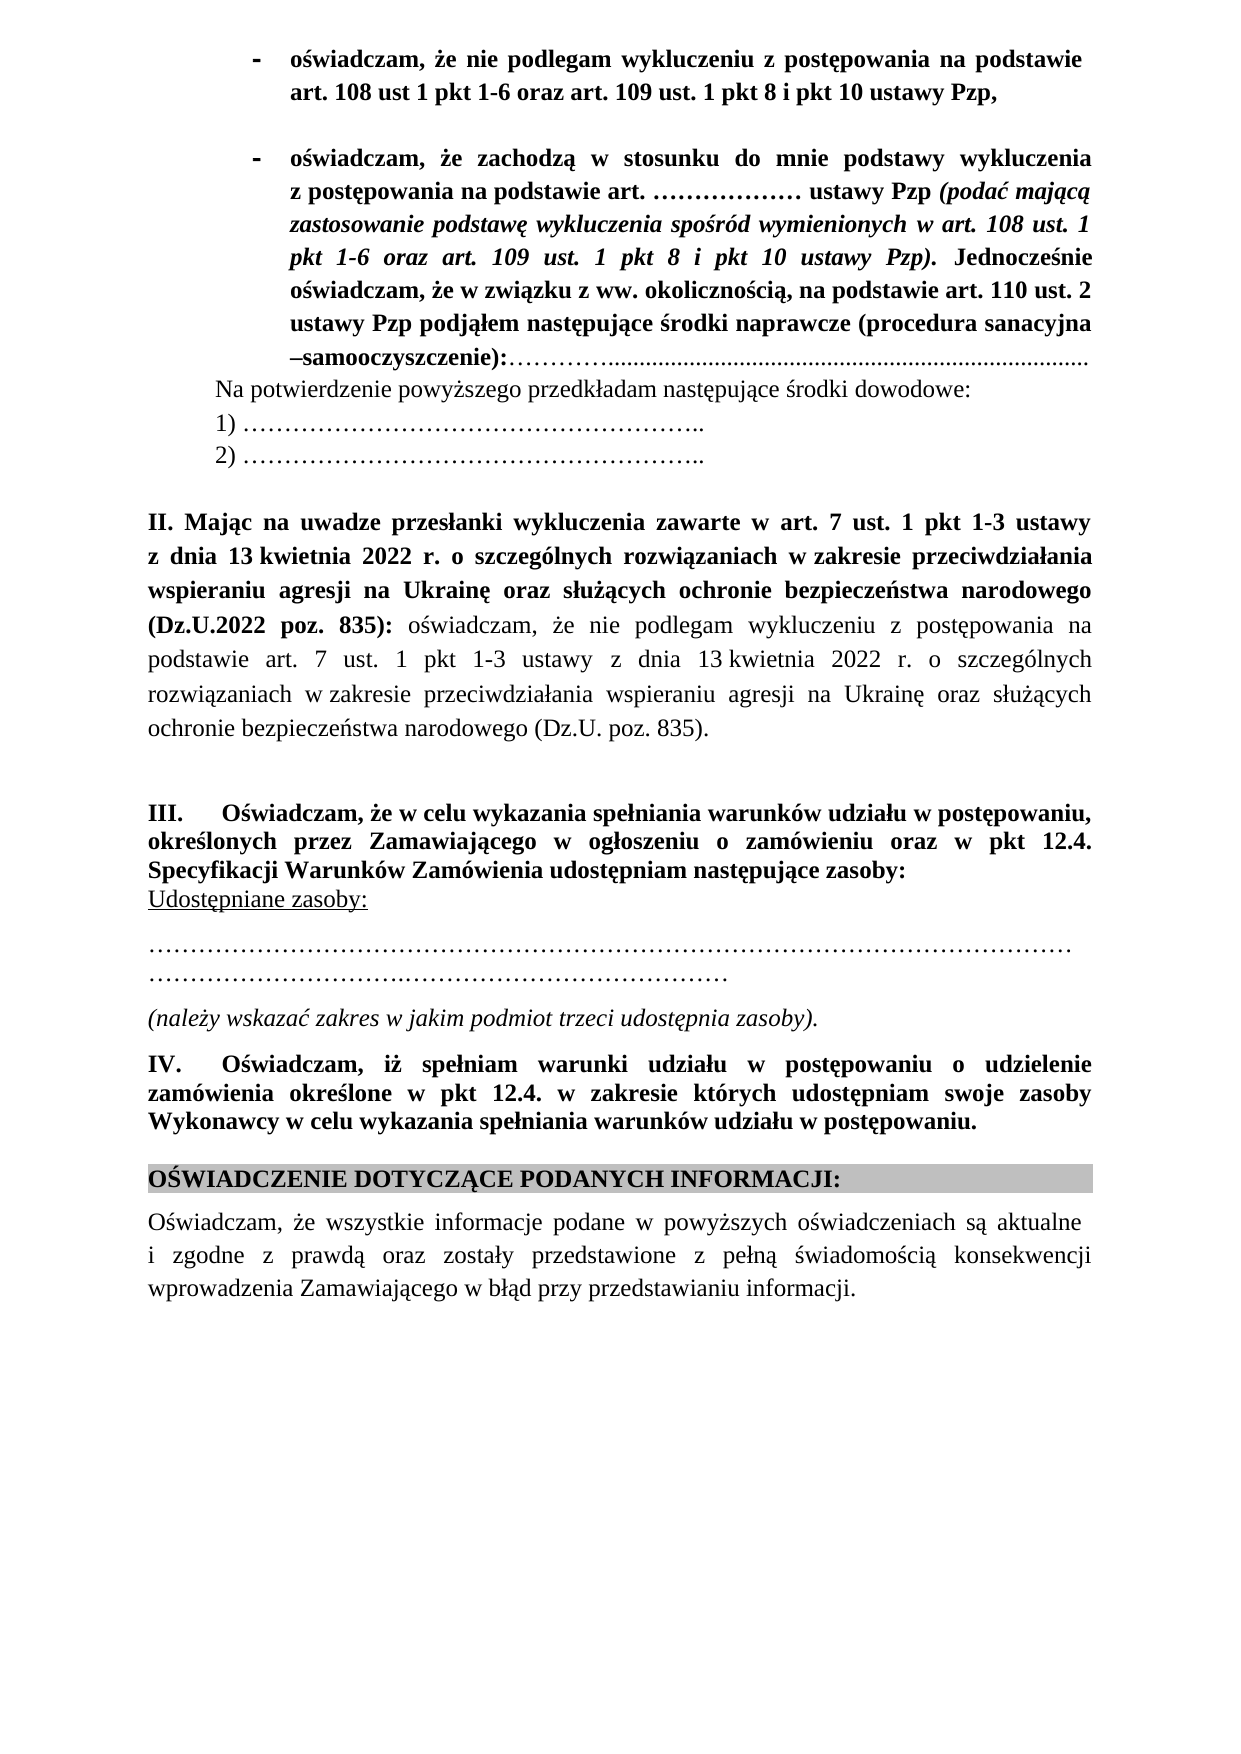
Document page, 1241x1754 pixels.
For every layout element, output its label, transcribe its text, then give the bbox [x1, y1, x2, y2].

list Oświadczam, iż spełniam warunki udziału w postępowaniu o udzielenie zamówienia określone w pkt 12.4. w zakresie których udostępniam swoje zasoby Wykonawcy w celu wykazania spełniania warunków udziału w postępowaniu. [148, 1049, 1093, 1135]
list oświadczam, że zachodzą w stosunku do mnie podstawy wykluczenia z postępowania na podstawie art. ……………… ustawy Pzp (podać mającą zastosowanie podstawę wykluczenia spośród wymienionych w art. 108 ust. 1 pkt 1-6 oraz art. 109 ust. 1 pkt 8 i pkt 10 ustawy Pzp). Jednocześnie oświadczam, że w związku z ww. okolicznością, na podstawie art. 110 ust. 2 ustawy Pzp podjąłem następujące środki naprawcze (procedura sanacyjna –samooczyszczenie):…………............................................................................. [252, 143, 1093, 370]
text …………………………………………………………………………………………………………………………….………………………………… [148, 929, 1090, 987]
text OŚWIADCZENIE DOTYCZĄCE PODANYCH INFORMACJI: [148, 1164, 1093, 1193]
list Oświadczam, że w celu wykazania spełniania warunków udziału w postępowaniu, określonych przez Zamawiającego w ogłoszeniu o zamówieniu oraz w pkt 12.4. Specyfikacji Warunków Zamówienia udostępniam następujące zasoby: [148, 798, 1093, 884]
text Na potwierdzenie powyższego przedkładam następujące środki dowodowe: [148, 374, 1090, 403]
text 1) ……………………………………………….. [148, 408, 1090, 436]
text Oświadczam, że wszystkie informacje podane w powyższych oświadczeniach są aktualne i zgodne z prawdą oraz zostały przedstawione z pełną świadomością konsekwencji wprowadzenia Zamawiającego w błąd przy przedstawianiu informacji. [148, 1207, 1093, 1302]
list oświadczam, że nie podlegam wykluczeniu z postępowania na podstawie art. 108 ust 1 pkt 1-6 oraz art. 109 ust. 1 pkt 8 i pkt 10 ustawy Pzp, [252, 44, 1093, 106]
text 2) ……………………………………………….. [148, 441, 1090, 469]
text II. Mając na uwadze przesłanki wykluczenia zawarte w art. 7 ust. 1 pkt 1-3 ustawy z dnia 13 kwietnia 2022 r. o szczególnych rozwiązaniach w zakresie przeciwdziałania wspieraniu agresji na Ukrainę oraz służących ochronie bezpieczeństwa narodowego (Dz.U.2022 poz. 835): oświadczam, że nie podlegam wykluczeniu z postępowania na podstawie art. 7 ust. 1 pkt 1-3 ustawy z dnia 13 kwietnia 2022 r. o szczególnych rozwiązaniach w zakresie przeciwdziałania wspieraniu agresji na Ukrainę oraz służących ochronie bezpieczeństwa narodowego (Dz.U. poz. 835). [148, 507, 1093, 742]
text Udostępniane zasoby: [148, 884, 1090, 913]
text (należy wskazać zakres w jakim podmiot trzeci udostępnia zasoby). [148, 1003, 1090, 1032]
